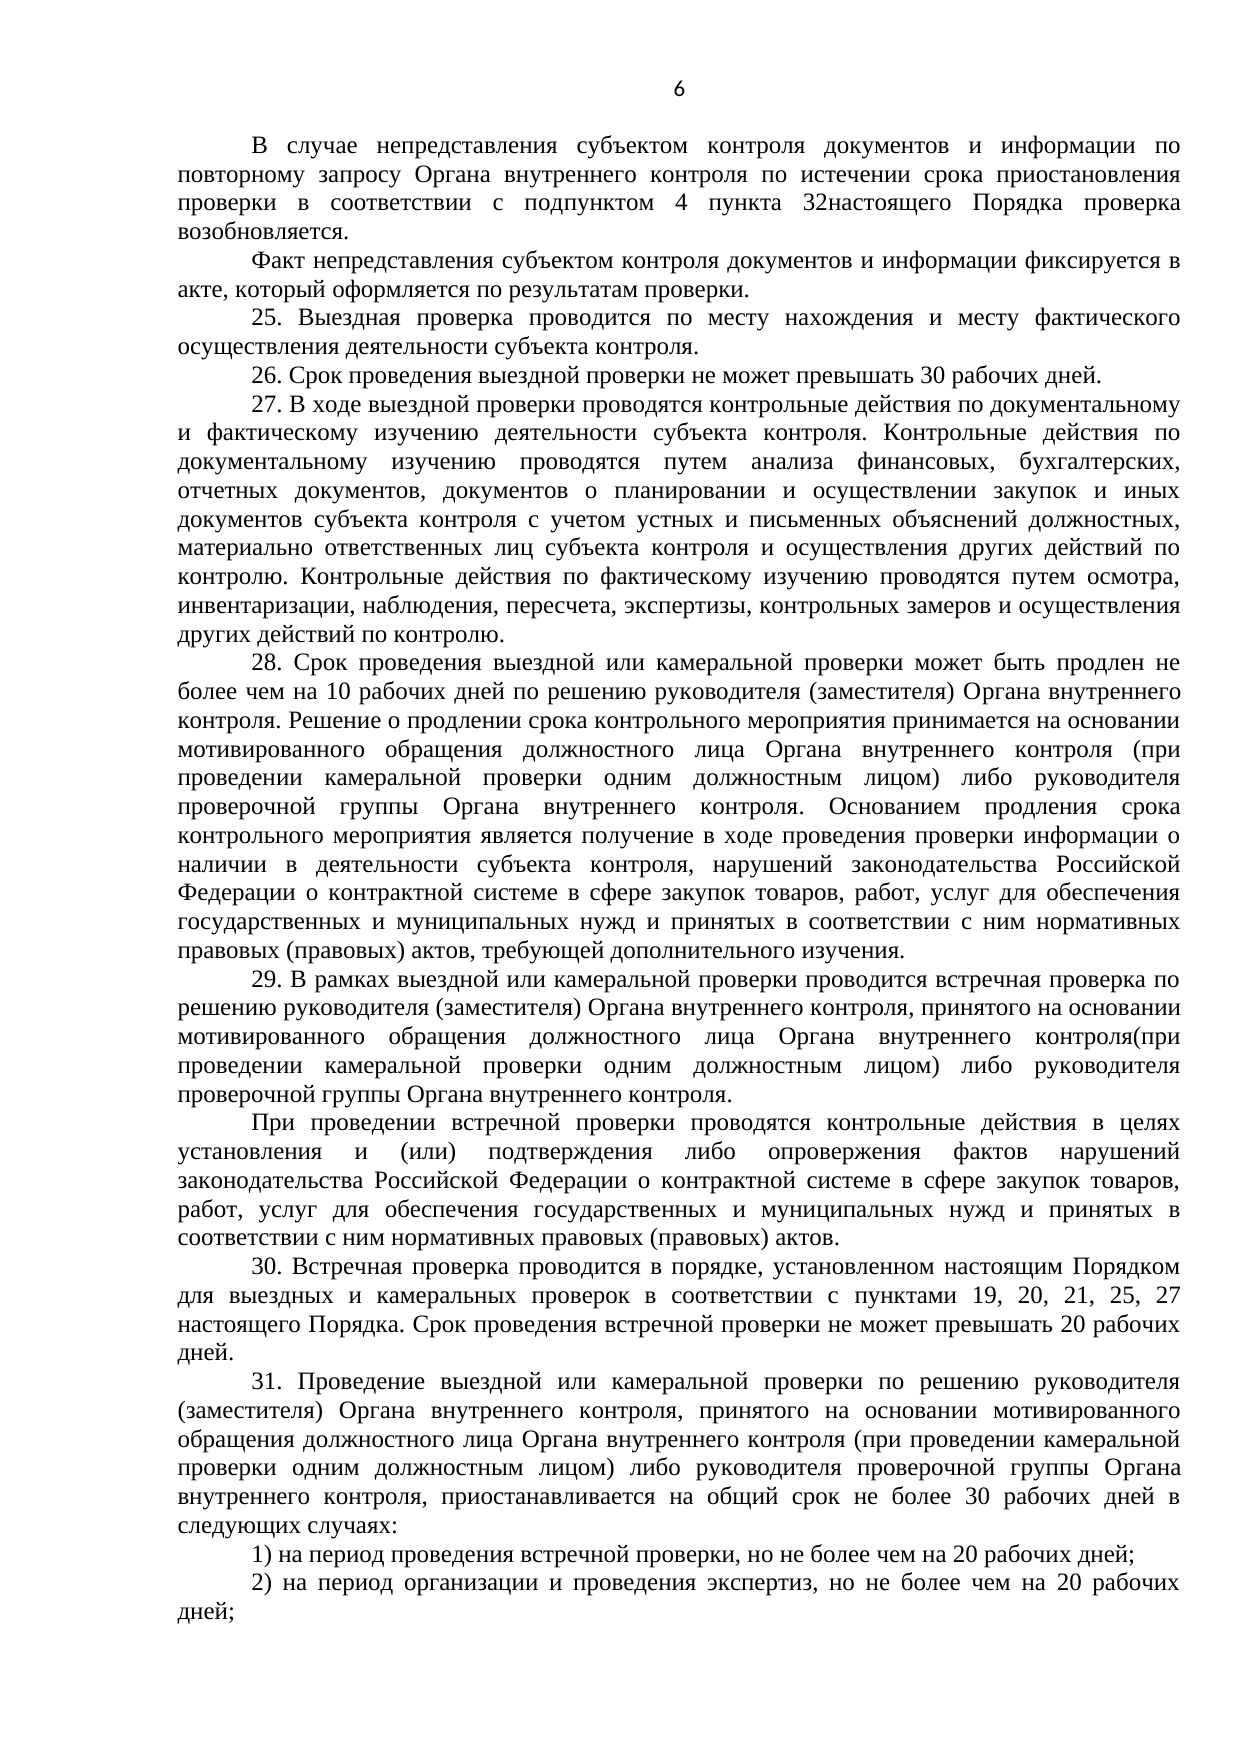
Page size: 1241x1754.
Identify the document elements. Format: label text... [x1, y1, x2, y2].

text 2) на период организации и проведения экспертиз, но не более чем на 20 рабочих дней; [177, 1567, 1181, 1625]
text 25. Выездная проверка проводится по месту нахождения и месту фактического осуществления деятельности субъекта контроля. [177, 302, 1181, 360]
text 30. Встречная проверка проводится в порядке, установленном настоящим Порядком для выездных и камеральных проверок в соответствии с пунктами 19, 20, 21, 25, 27 настоящего Порядка. Срок проведения встречной проверки не может превышать 20 рабочих дней. [177, 1251, 1181, 1366]
text 1) на период проведения встречной проверки, но не более чем на 20 рабочих дней; [177, 1539, 1181, 1567]
text 26. Срок проведения выездной проверки не может превышать 30 рабочих дней. [177, 360, 1181, 389]
text 27. В ходе выездной проверки проводятся контрольные действия по документальному и фактическому изучению деятельности субъекта контроля. Контрольные действия по документальному изучению проводятся путем анализа финансовых, бухгалтерских, отчетных документов, документов о планировании и осуществлении закупок и иных документов субъекта контроля с учетом устных и письменных объяснений должностных, материально ответственных лиц субъекта контроля и осуществления других действий по контролю. Контрольные действия по фактическому изучению проводятся путем осмотра, инвентаризации, наблюдения, пересчета, экспертизы, контрольных замеров и осуществления других действий по контролю. [177, 389, 1181, 647]
text В случае непредставления субъектом контроля документов и информации по повторному запросу Органа внутреннего контроля по истечении срока приостановления проверки в соответствии с подпунктом 4 пункта 32настоящего Порядка проверка возобновляется. [177, 130, 1181, 245]
text 28. Срок проведения выездной или камеральной проверки может быть продлен не более чем на 10 рабочих дней по решению руководителя (заместителя) Органа внутреннего контроля. Решение о продлении срока контрольного мероприятия принимается на основании мотивированного обращения должностного лица Органа внутреннего контроля (при проведении камеральной проверки одним должностным лицом) либо руководителя проверочной группы Органа внутреннего контроля. Основанием продления срока контрольного мероприятия является получение в ходе проведения проверки информации о наличии в деятельности субъекта контроля, нарушений законодательства Российской Федерации о контрактной системе в сфере закупок товаров, работ, услуг для обеспечения государственных и муниципальных нужд и принятых в соответствии с ним нормативных правовых (правовых) актов, требующей дополнительного изучения. [177, 647, 1181, 964]
text При проведении встречной проверки проводятся контрольные действия в целях установления и (или) подтверждения либо опровержения фактов нарушений законодательства Российской Федерации о контрактной системе в сфере закупок товаров, работ, услуг для обеспечения государственных и муниципальных нужд и принятых в соответствии с ним нормативных правовых (правовых) актов. [177, 1107, 1181, 1251]
text Факт непредставления субъектом контроля документов и информации фиксируется в акте, который оформляется по результатам проверки. [177, 245, 1181, 302]
text 31. Проведение выездной или камеральной проверки по решению руководителя (заместителя) Органа внутреннего контроля, принятого на основании мотивированного обращения должностного лица Органа внутреннего контроля (при проведении камеральной проверки одним должностным лицом) либо руководителя проверочной группы Органа внутреннего контроля, приостанавливается на общий срок не более 30 рабочих дней в следующих случаях: [177, 1366, 1181, 1539]
text 29. В рамках выездной или камеральной проверки проводится встречная проверка по решению руководителя (заместителя) Органа внутреннего контроля, принятого на основании мотивированного обращения должностного лица Органа внутреннего контроля(при проведении камеральной проверки одним должностным лицом) либо руководителя проверочной группы Органа внутреннего контроля. [177, 964, 1181, 1107]
